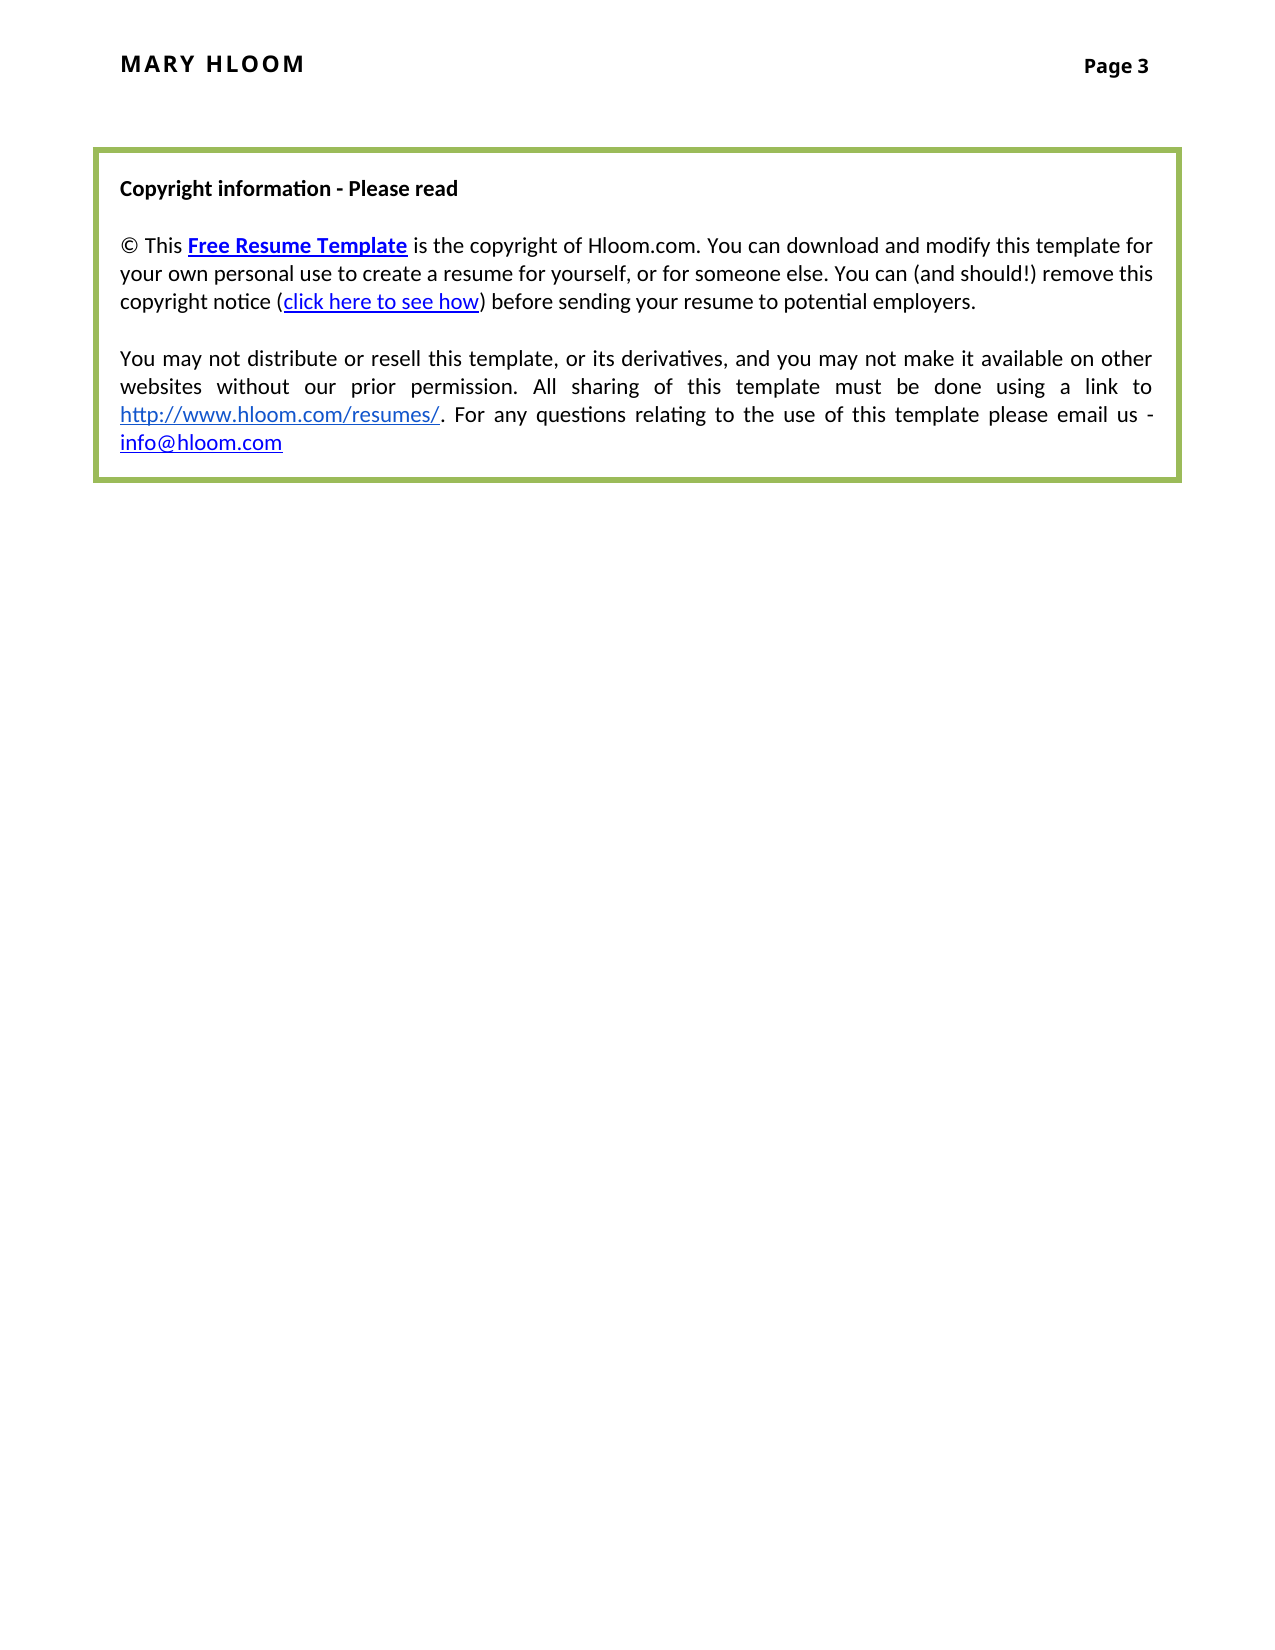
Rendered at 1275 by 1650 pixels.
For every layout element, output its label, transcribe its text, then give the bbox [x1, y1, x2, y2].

text Copyright information - Please read [99, 153, 1176, 202]
text © This Free Resume Template is the copyright of Hloom.com. You can download and modify this template for your own personal use to create a resume for yourself, or for someone else. You can (and should!) remove this copyright notice (click here to see how) before sending your resume to potential employers. [120, 231, 1155, 315]
text You may not distribute or resell this template, or its derivatives, and you may not make it available on other websites without our prior permission. All sharing of this template must be done using a link to http://www.hloom.com/resumes/. For any questions relating to the use of this template please email us - info@hloom.com [99, 344, 1176, 477]
